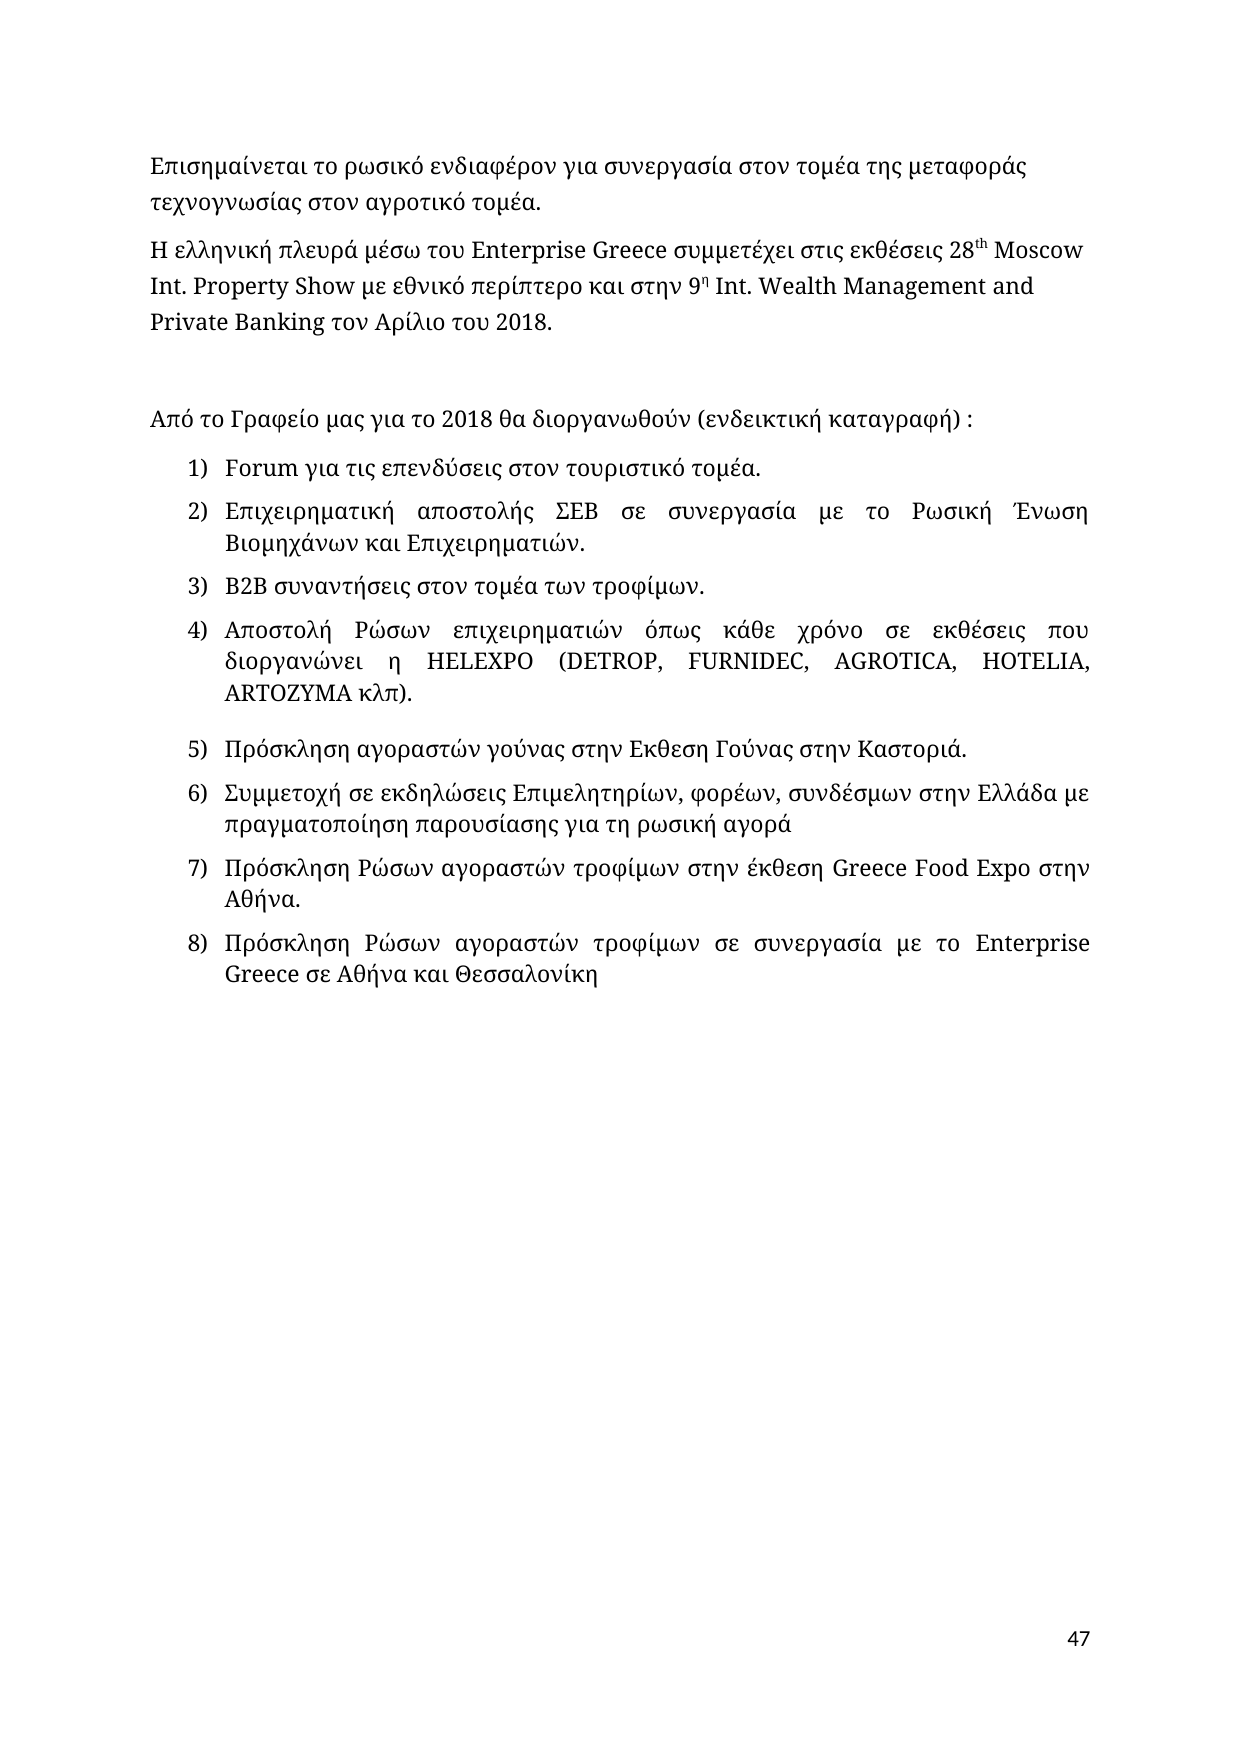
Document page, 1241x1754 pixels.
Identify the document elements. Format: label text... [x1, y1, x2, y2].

text Η ελληνική πλευρά μέσω του Enterprise Greece συμμετέχει στις εκθέσεις 28th Moscow Int. Property Show με εθνικό περίπτερο και στην 9η Int. Wealth Management and Private Banking τον Αρίλιο του 2018. [150, 234, 1090, 337]
list Αποστολή Ρώσων επιχειρηματιών όπως κάθε χρόνο σε εκθέσεις που διοργανώνει η HELEXPO (DETROP, FURNIDEC, AGROTICA, HOTELIA, ARTOZYMA κλπ). [187, 614, 1090, 708]
text Επισημαίνεται το ρωσικό ενδιαφέρον για συνεργασία στον τομέα της μεταφοράς τεχνογνωσίας στον αγροτικό τομέα. [150, 150, 1090, 217]
list Β2Β συναντήσεις στον τομέα των τροφίμων. [187, 570, 1090, 602]
text Aπό το Γραφείο μας για το 2018 θα διοργανωθούν (ενδεικτική καταγραφή) : [150, 403, 1090, 434]
list Επιχειρηματική αποστολής ΣΕΒ σε συνεργασία με το Ρωσική Ένωση Βιομηχάνων και Επιχειρηματιών. [187, 495, 1090, 558]
list Συμμετοχή σε εκδηλώσεις Επιμελητηρίων, φορέων, συνδέσμων στην Ελλάδα με πραγματοποίηση παρουσίασης για τη ρωσική αγορά [187, 777, 1090, 839]
list Forum για τις επενδύσεις στον τουριστικό τομέα. [187, 452, 1090, 483]
list Πρόσκληση Ρώσων αγοραστών τροφίμων σε συνεργασία με το Enterprise Greece σε Αθήνα και Θεσσαλονίκη [187, 927, 1090, 989]
list Πρόσκληση αγοραστών γούνας στην Εκθεση Γούνας στην Καστοριά. [187, 733, 1090, 764]
list Πρόσκληση Ρώσων αγοραστών τροφίμων στην έκθεση Greece Food Expo στην Αθήνα. [187, 852, 1090, 914]
